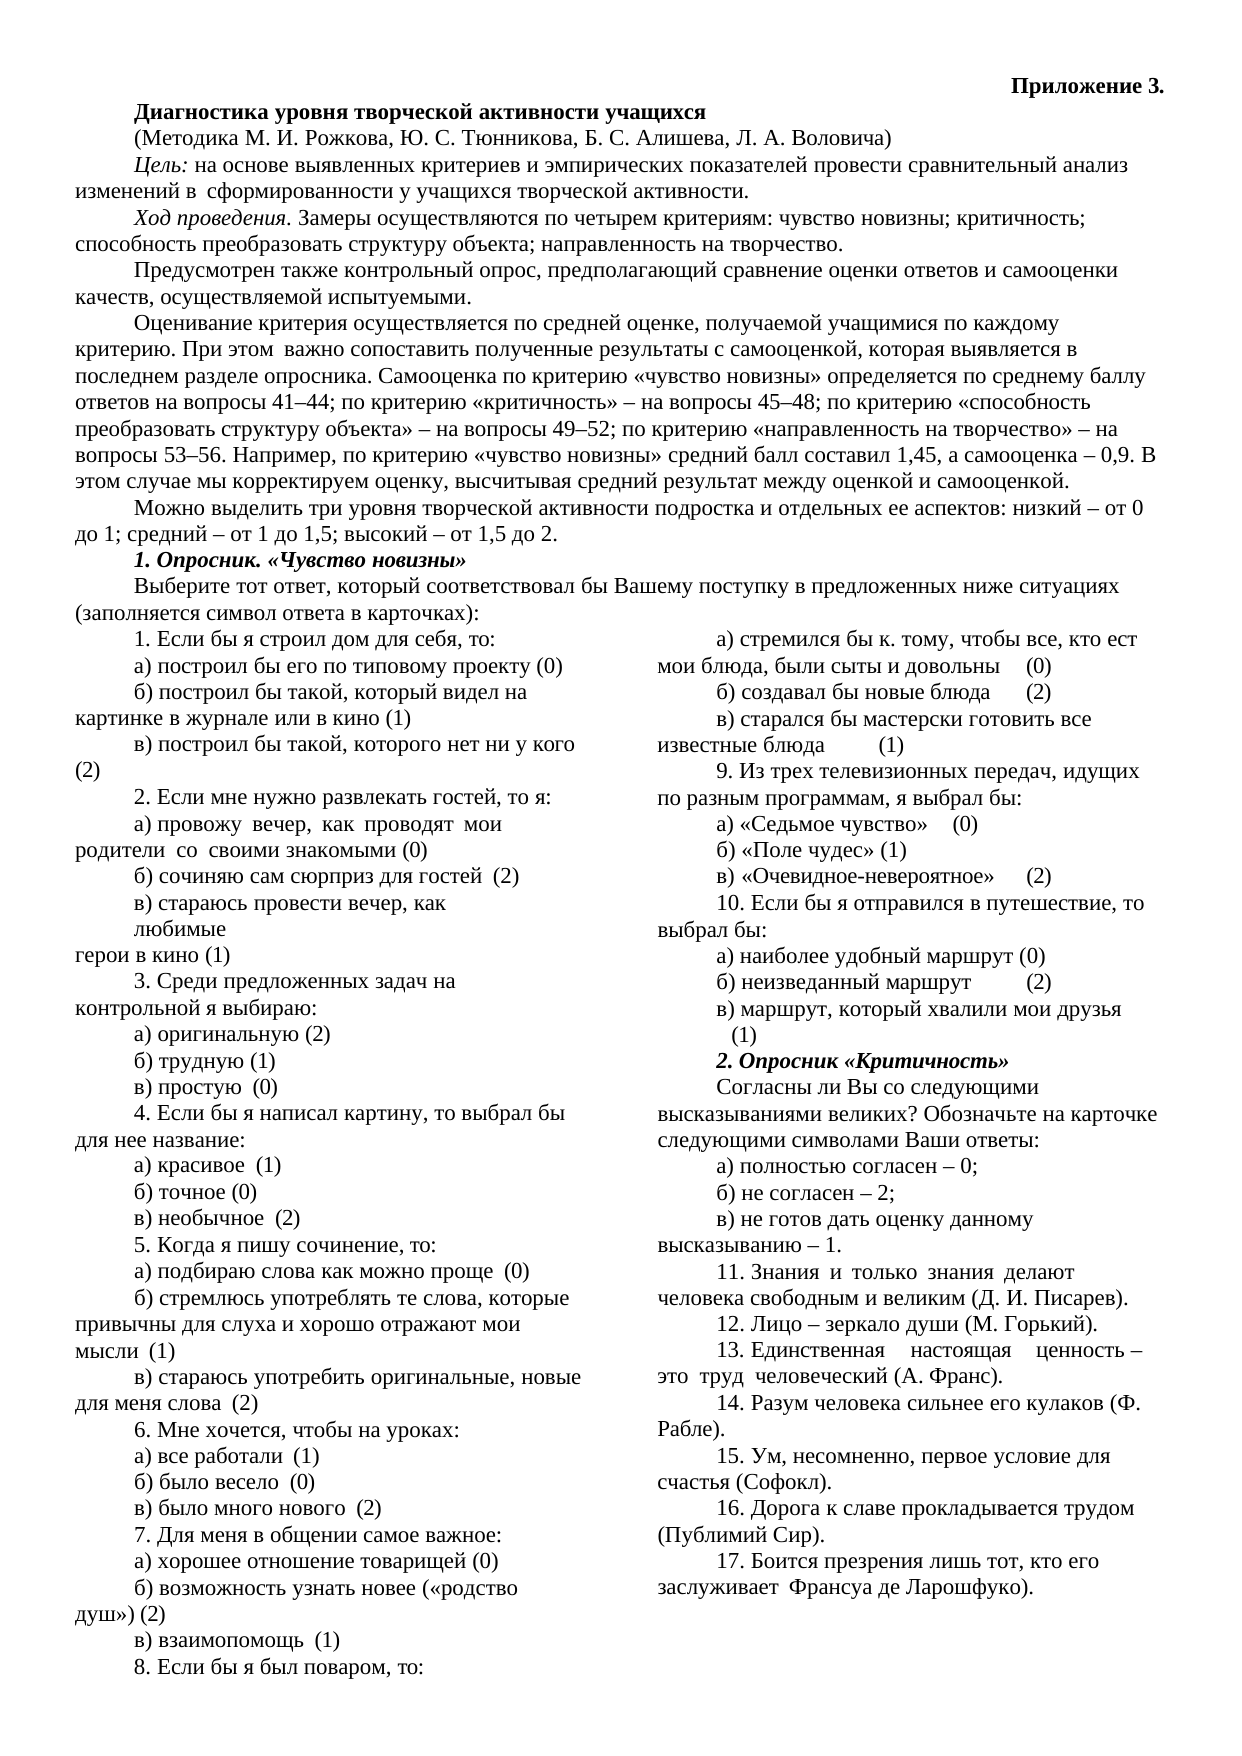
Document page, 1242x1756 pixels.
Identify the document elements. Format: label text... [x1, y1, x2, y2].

text а) красивое (1) [134, 1152, 586, 1178]
text а) подбираю слова как можно проще (0) [134, 1258, 586, 1284]
text это труд человеческий (А. Франс). [657, 1363, 1189, 1389]
text герои в кино (1) [75, 941, 586, 968]
list Разум человека сильнее его кулаков (Ф. Рабле). [657, 1389, 1143, 1442]
text (Методика М. И. Рожкова, Ю. С. Тюнникова, Б. С. Алишева, Л. А. Воловича) [134, 125, 1189, 151]
text картинке в журнале или в кино (1) [75, 704, 586, 731]
text б) создавал бы новые блюда (2) [716, 678, 1189, 704]
list Мне хочется, чтобы на уроках: а) все работали (1) [134, 1416, 460, 1468]
text Предусмотрен также контрольный опрос, предполагающий сравнение оценки ответов и самооценки качеств, осуществляемой испытуемыми. [75, 256, 1142, 309]
text Можно выделить три уровня творческой активности подростка и отдельных ее аспектов: низкий – от 0 до 1; средний – от 1 до 1,5; высокий – от 1,5 до 2. [75, 494, 1162, 546]
text а) оригинальную (2) [134, 1020, 586, 1047]
list Среди предложенных задач на контрольной я выбираю: [75, 968, 456, 1020]
text родители со своими знакомыми (0) [75, 836, 586, 862]
text а) полностью согласен – 0; б) не согласен – 2; [716, 1152, 992, 1205]
text в) маршрут, который хвалили мои друзья (1) [716, 995, 1142, 1047]
text Оценивание критерия осуществляется по средней оценке, получаемой учащимися по каждому критерию. При этом важно сопоставить полученные результаты с самооценкой, которая выявляется в последнем разделе опросника. Самооценка по критерию «чувство новизны» определяется по среднему баллу ответов на вопросы 41–44; по критерию «критичность» – на вопросы 45–48; по критерию «способность преобразовать структуру объекта» – на вопросы 49–52; по критерию «направленность на творчество» – на вопросы 53–56. Например, по критерию «чувство новизны» средний балл составил 1,45, а самооценка – 0,9. В этом случае мы корректируем оценку, высчитывая средний результат между оценкой и самооценкой. [75, 309, 1158, 494]
text душ») (2) [75, 1600, 586, 1626]
text Диагностика уровня творческой активности учащихся [134, 99, 1189, 125]
text а) стремился бы к. тому, чтобы все, кто ест мои блюда, были сыты и довольны (0) [657, 626, 1139, 678]
list Для меня в общении самое важное: а) хорошее отношение товарищей (0) б) возможность узнать новее («родство [134, 1521, 518, 1600]
text а) построил бы его по типовому проекту (0) б) построил бы такой, который видел на [134, 652, 576, 704]
text Приложение 3. [1011, 72, 1189, 99]
text в) старался бы мастерски готовить все известные блюда (1) [657, 704, 1093, 757]
text б) было весело (0) [134, 1468, 586, 1495]
list Ум, несомненно, первое условие для счастья (Софокл). [657, 1442, 1112, 1494]
text в) взаимопомощь (1) [134, 1626, 586, 1653]
list Из трех телевизионных передач, идущих по разным программам, я выбрал бы: [657, 757, 1141, 810]
list Если бы я был поваром, то: [134, 1653, 586, 1679]
list Если бы я отправился в путешествие, то выбрал бы: [657, 889, 1146, 942]
list Когда я пишу сочинение, то: [134, 1231, 586, 1258]
text (2) [75, 757, 586, 783]
text в) стараюсь употребить оригинальные, новые для меня слова (2) [75, 1363, 586, 1416]
text Ход проведения. Замеры осуществляются по четырем критериям: чувство новизны; критичность; способность преобразовать структуру объекта; направленность на творчество. [75, 204, 1142, 256]
list Если бы я строил дом для себя, то: [133, 626, 586, 652]
text б) точное (0) [134, 1178, 586, 1205]
subtitle Опросник. «Чувство новизны» [134, 546, 1189, 573]
text Выберите тот ответ, который соответствовал бы Вашему поступку в предложенных ниже ситуациях (заполняется символ ответа в карточках): [75, 573, 1142, 625]
text в) было много нового (2) [134, 1495, 586, 1521]
list Если мне нужно развлекать гостей, то я: а) провожу вечер, как проводят мои [134, 783, 552, 836]
list Единственная настоящая ценность – [716, 1336, 1189, 1363]
text б) трудную (1) [134, 1047, 586, 1073]
text в) построил бы такой, которого нет ни у кого [134, 731, 586, 757]
text в) «Очевидное-невероятное» (2) [716, 863, 1189, 889]
list Если бы я написал картину, то выбрал бы для нее название: [75, 1099, 566, 1152]
list Знания и только знания делают человека свободным и великим (Д. И. Писарев). [657, 1258, 1130, 1311]
text в) не готов дать оценку данному высказыванию – 1. [657, 1205, 1142, 1258]
text а) «Седьмое чувство» (0) б) «Поле чудес» (1) [716, 810, 980, 863]
list Дорога к славе прокладывается трудом (Публимий Сир). [657, 1494, 1136, 1547]
list Боится презрения лишь тот, кто его заслуживает Франсуа де Ларошфуко). [657, 1547, 1101, 1600]
list Лицо – зеркало души (М. Горький). [716, 1311, 1189, 1336]
text Согласны ли Вы со следующими высказываниями великих? Обозначьте на карточке следующими символами Ваши ответы: [657, 1073, 1189, 1152]
text б) стремлюсь употреблять те слова, которые привычны для слуха и хорошо отражают мои мысли (1) [75, 1284, 576, 1363]
subtitle Опросник «Критичность» [716, 1047, 1189, 1073]
text в) простую (0) [134, 1073, 586, 1099]
text б) сочиняю сам сюрприз для гостей (2) в) стараюсь провести вечер, как любимые [134, 862, 544, 941]
text Цель: на основе выявленных критериев и эмпирических показателей провести сравнительный анализ изменений в сформированности у учащихся творческой активности. [75, 151, 1142, 204]
text в) необычное (2) [134, 1205, 586, 1231]
text а) наиболее удобный маршрут (0) б) неизведанный маршрут (2) [716, 942, 1054, 995]
